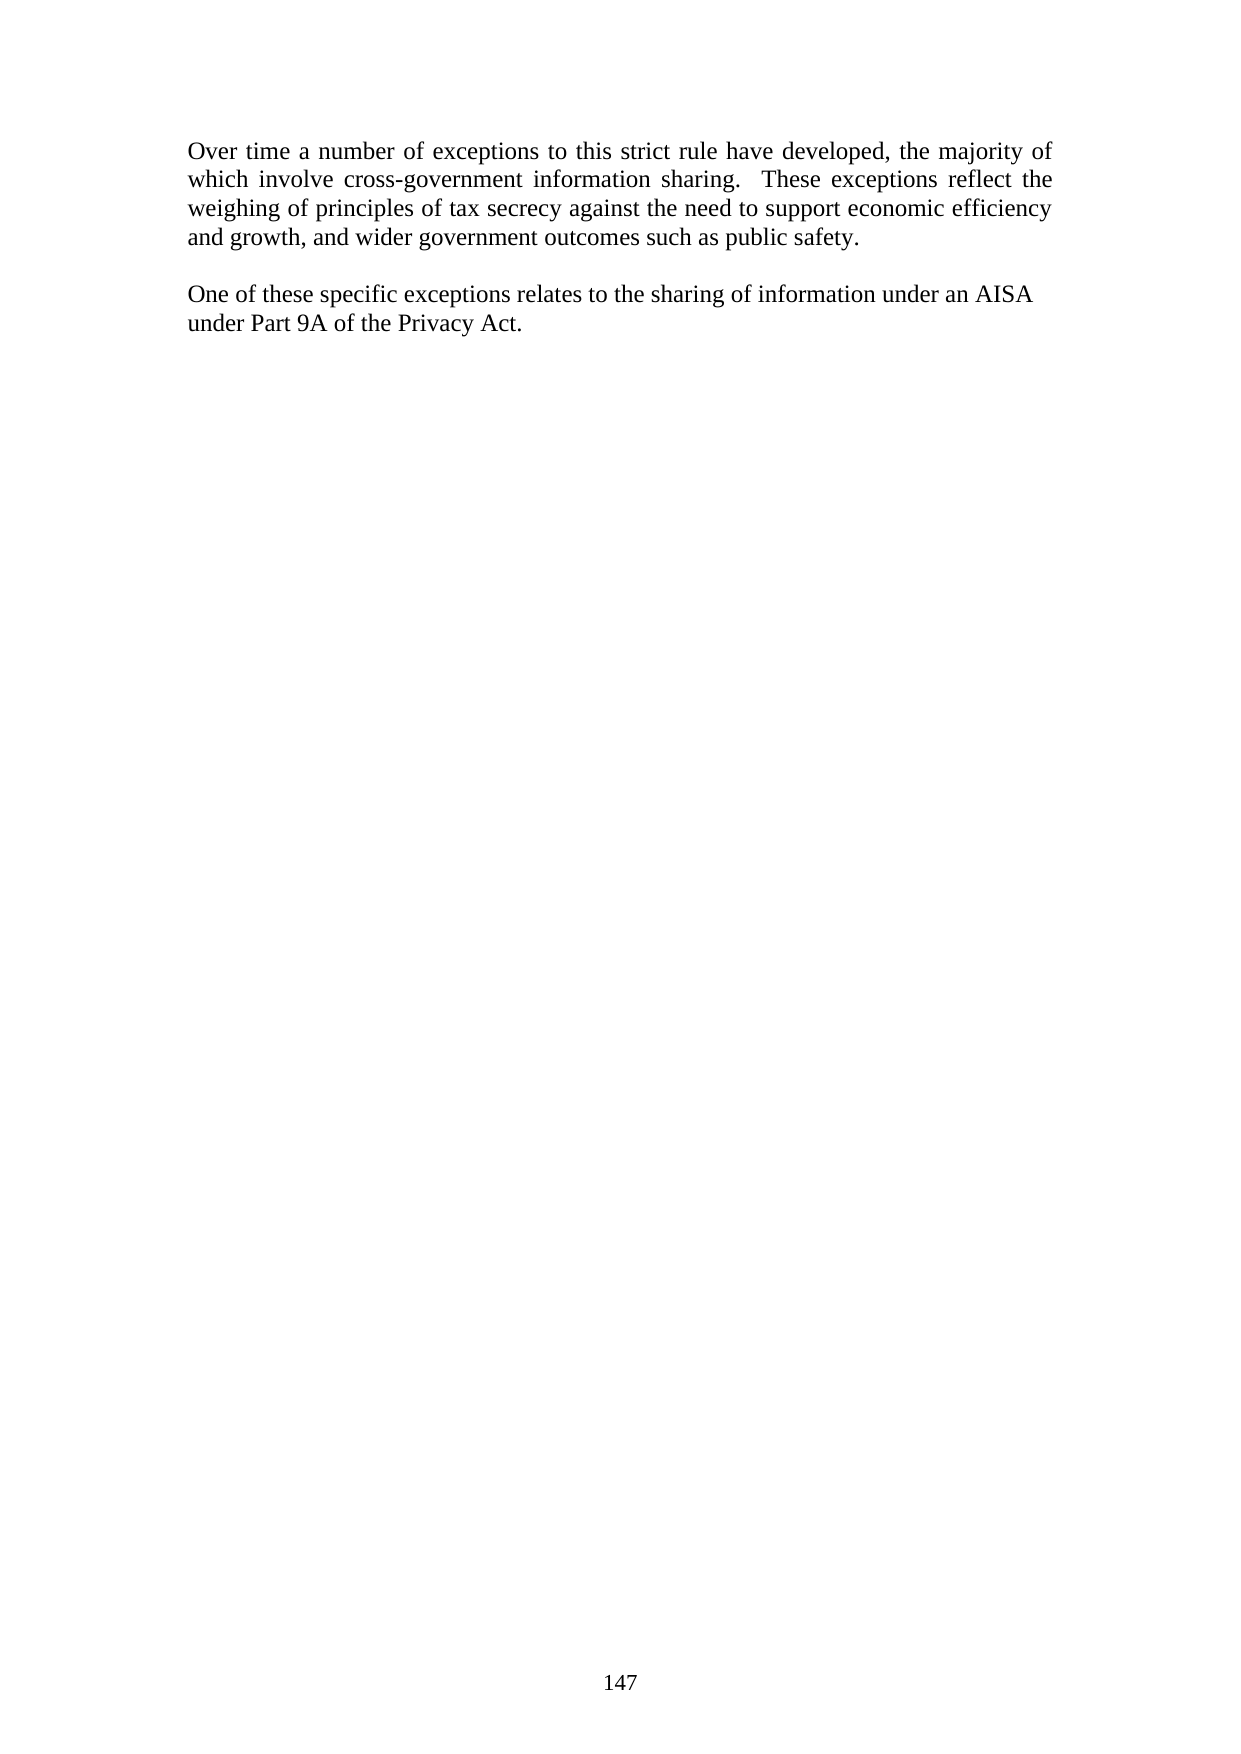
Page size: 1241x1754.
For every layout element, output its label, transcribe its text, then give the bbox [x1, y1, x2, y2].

text One of these specific exceptions relates to the sharing of information under an AISA under Part 9A of the Privacy Act. [187, 279, 1053, 337]
text Over time a number of exceptions to this strict rule have developed, the majority of which involve cross-government information sharing. These exceptions reflect the weighing of principles of tax secrecy against the need to support economic efficiency and growth, and wider government outcomes such as public safety. [187, 136, 1053, 251]
